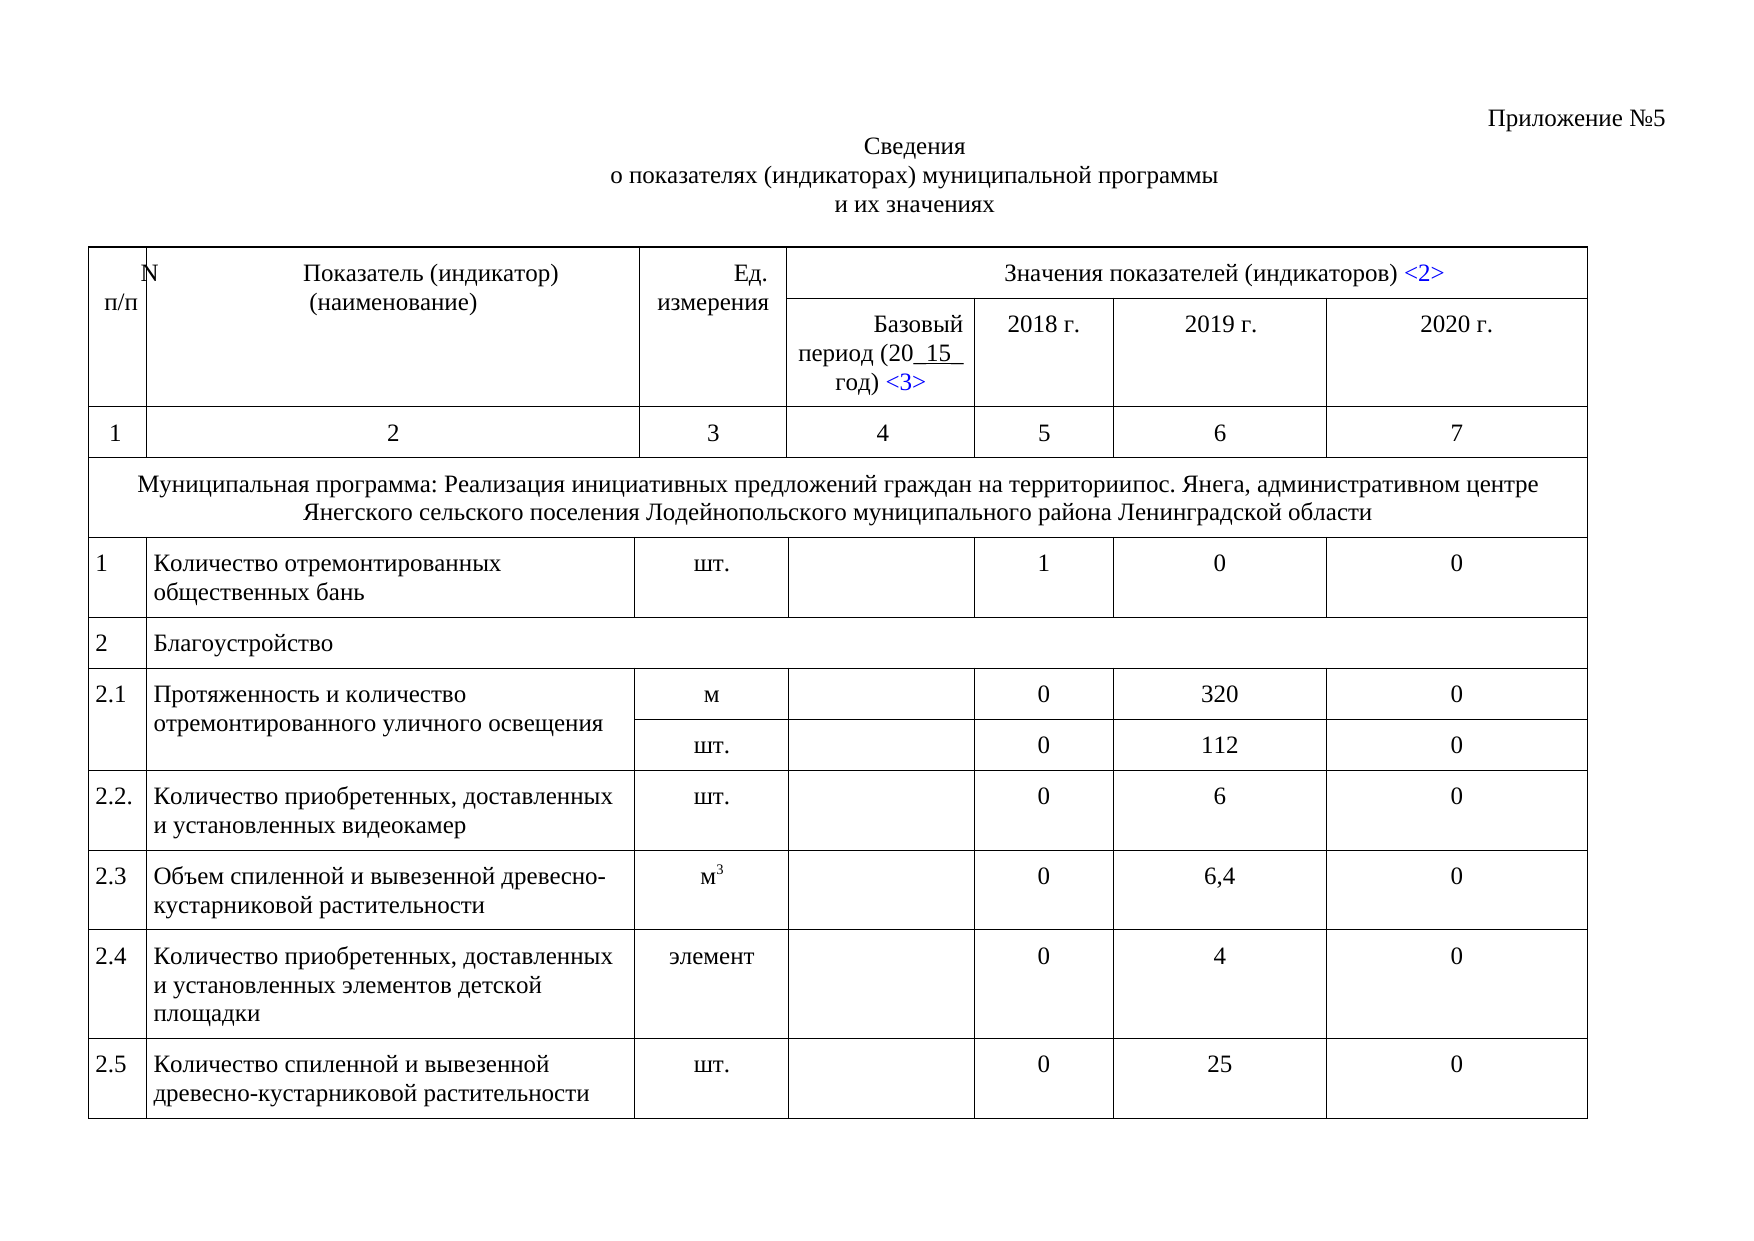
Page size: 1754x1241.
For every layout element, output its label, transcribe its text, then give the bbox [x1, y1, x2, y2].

table_cell Муниципальная программа: Реализация инициативных предложений граждан на территориипос. Янега, административном центре Янегского сельского поселения Лодейнопольского муниципального района Ленинградской области [89, 458, 1587, 537]
table_cell 5 [975, 407, 1113, 457]
table_cell [789, 538, 974, 617]
table_cell [789, 720, 974, 770]
table_cell 4 [1114, 930, 1326, 1038]
table_cell 2 [147, 407, 639, 457]
table_header Показатель (индикатор) (наименование) [147, 248, 639, 406]
table_cell 0 [1327, 720, 1587, 770]
table_cell м3 [635, 851, 788, 929]
table_cell [789, 930, 974, 1038]
table_cell шт. [635, 538, 788, 617]
table_cell 0 [1327, 538, 1587, 617]
table_cell 1 [89, 538, 146, 617]
table_cell Количество спиленной и вывезенной древесно-кустарниковой растительности [147, 1039, 634, 1118]
table_header Значения показателей (индикаторов) <2> [787, 248, 1587, 297]
table_cell 6,4 [1114, 851, 1326, 929]
table_cell Количество приобретенных, доставленных и установленных элементов детской площадки [147, 930, 634, 1038]
table_cell [789, 771, 974, 849]
table_cell 0 [1327, 771, 1587, 849]
table_cell 0 [1327, 851, 1587, 929]
table_cell шт. [635, 771, 788, 849]
table_cell 0 [1114, 538, 1326, 617]
table_cell [789, 669, 974, 719]
table_cell 0 [975, 1039, 1113, 1118]
table_cell м [635, 669, 788, 719]
table_cell 2019 г. [1114, 299, 1326, 406]
table_cell 3 [640, 407, 786, 457]
table_cell 2 [89, 618, 146, 668]
table_cell Базовый период (20_15_ год) <3> [787, 299, 974, 406]
table_cell 2018 г. [975, 299, 1113, 406]
table_cell шт. [635, 1039, 788, 1118]
table_header Ед. измерения [640, 248, 786, 406]
table_cell Количество отремонтированных общественных бань [147, 538, 634, 617]
table_cell 320 [1114, 669, 1326, 719]
table_cell 1 [975, 538, 1113, 617]
table_cell [789, 851, 974, 929]
table_header N п/п [89, 248, 146, 406]
table_cell 0 [975, 771, 1113, 849]
table_cell 25 [1114, 1039, 1326, 1118]
table_cell Протяженность и количество отремонтированного уличного освещения [147, 669, 634, 770]
table_cell элемент [635, 930, 788, 1038]
table_cell 0 [1327, 1039, 1587, 1118]
text Сведения [89, 131, 1665, 160]
table_cell 2.5 [89, 1039, 146, 1118]
table_cell Объем спиленной и вывезенной древесно-кустарниковой растительности [147, 851, 634, 929]
table_cell 0 [1327, 930, 1587, 1038]
table_cell [789, 1039, 974, 1118]
table_cell 0 [975, 720, 1113, 770]
table_cell 4 [787, 407, 974, 457]
table_cell 0 [975, 669, 1113, 719]
table_cell 0 [975, 930, 1113, 1038]
table_cell Количество приобретенных, доставленных и установленных видеокамер [147, 771, 634, 849]
table_cell 112 [1114, 720, 1326, 770]
table_cell 2.3 [89, 851, 146, 929]
table_cell 2.4 [89, 930, 146, 1038]
table_cell 2.1 [89, 669, 146, 770]
table_cell 6 [1114, 407, 1326, 457]
table_cell Благоустройство [147, 618, 1587, 668]
table_cell 2.2. [89, 771, 146, 849]
table_cell 0 [1327, 669, 1587, 719]
table_cell 2020 г. [1327, 299, 1587, 406]
table_cell 1 [89, 407, 146, 457]
text Приложение №5 [89, 103, 1665, 131]
table_cell шт. [635, 720, 788, 770]
table_cell 6 [1114, 771, 1326, 849]
table_cell 0 [975, 851, 1113, 929]
text о показателях (индикаторах) муниципальной программы [89, 160, 1665, 189]
table_cell 7 [1327, 407, 1587, 457]
text и их значениях [89, 189, 1665, 218]
